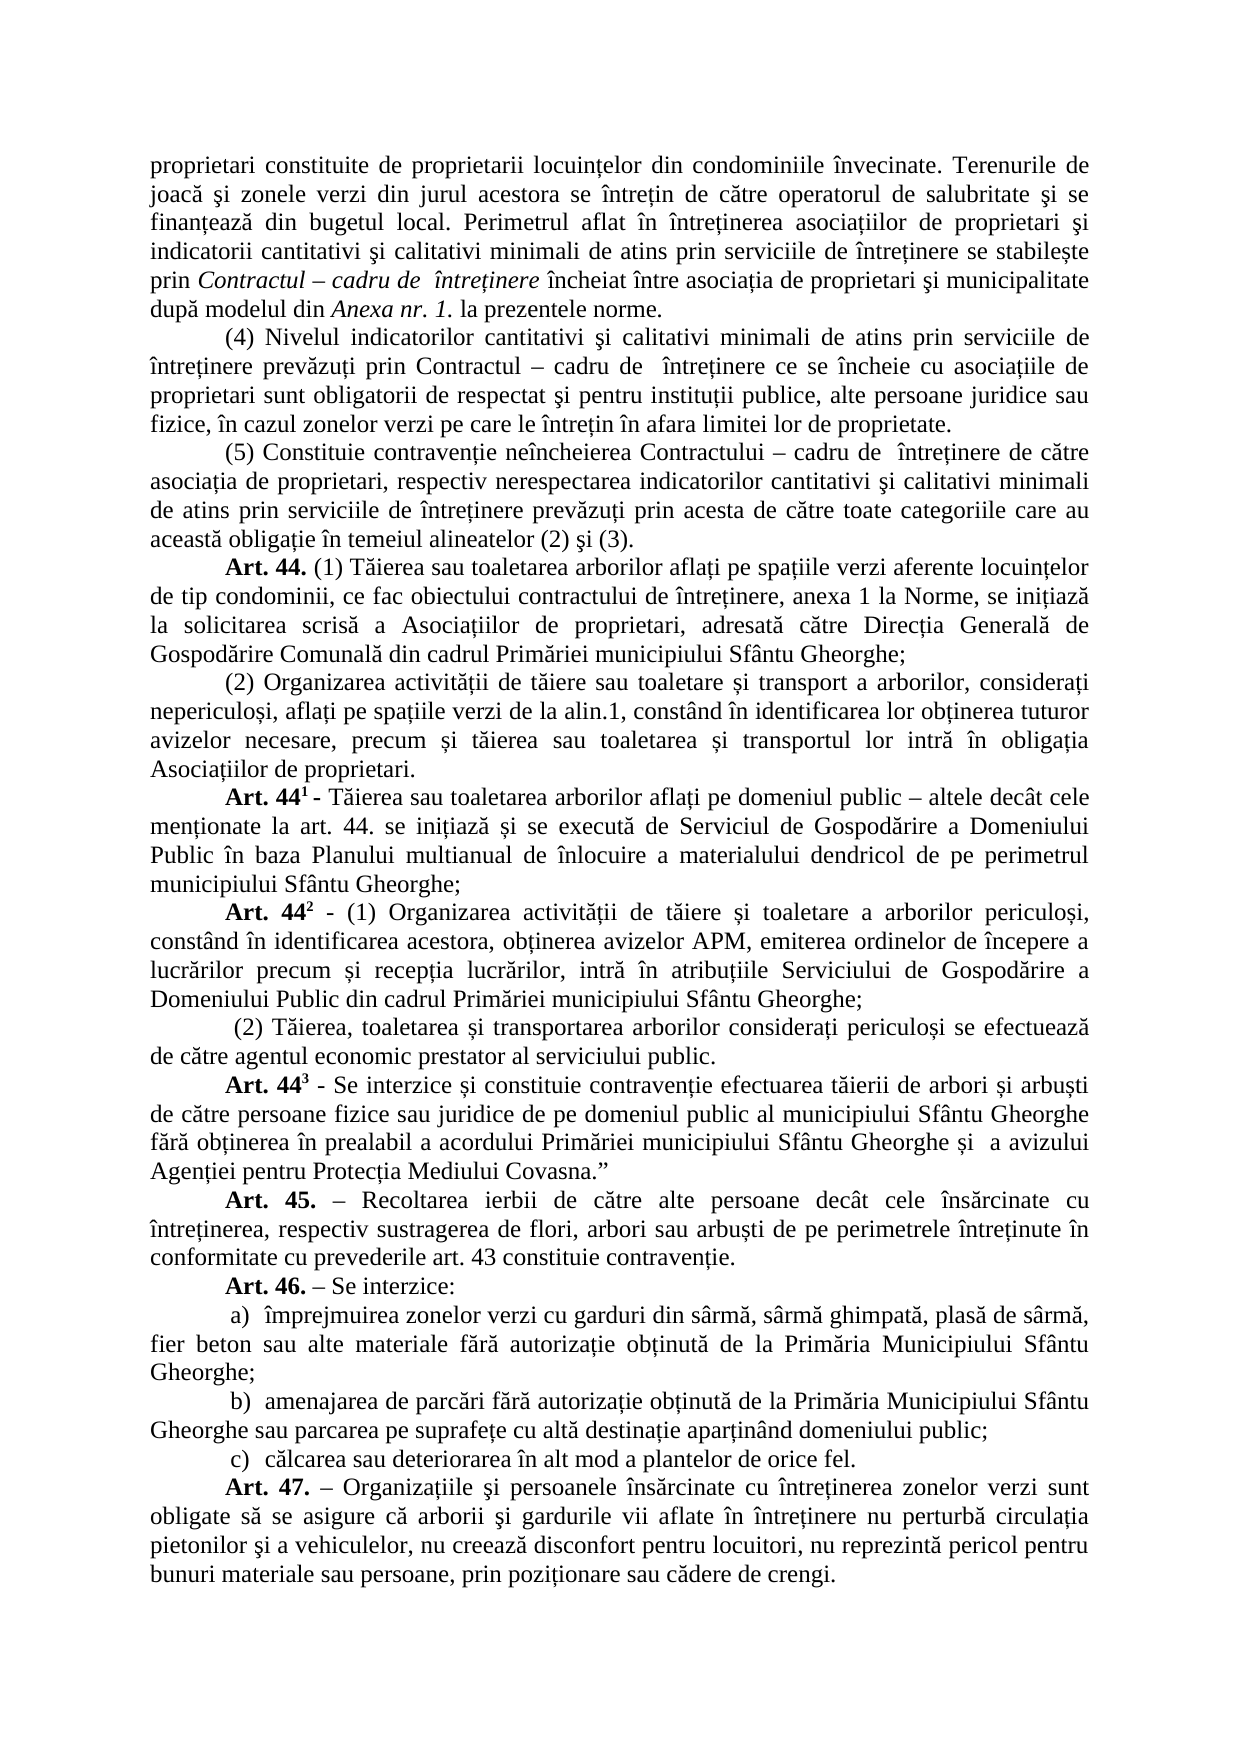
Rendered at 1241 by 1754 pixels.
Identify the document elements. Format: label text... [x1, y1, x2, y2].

text Art. 443 - Se interzice și constituie contravenție efectuarea tăierii de arbori și arbuști de către persoane fizice sau juridice de pe domeniul public al municipiului Sfântu Gheorghe fără obținerea în prealabil a acordului Primăriei municipiului Sfântu Gheorghe și a avizului Agenției pentru Protecția Mediului Covasna.” [150, 1070, 1090, 1185]
list împrejmuirea zonelor verzi cu garduri din sârmă, sârmă ghimpată, plasă de sârmă, fier beton sau alte materiale fără autorizație obținută de la Primăria Municipiului Sfântu Gheorghe; [150, 1300, 1090, 1386]
text Art. 45. – Recoltarea ierbii de către alte persoane decât cele însărcinate cu întreținerea, respectiv sustragerea de flori, arbori sau arbuști de pe perimetrele întreținute în conformitate cu prevederile art. 43 constituie contravenție. [150, 1185, 1090, 1271]
text (5) Constituie contravenție neîncheierea Contractului – cadru de întreținere de către asociația de proprietari, respectiv nerespectarea indicatorilor cantitativi şi calitativi minimali de atins prin serviciile de întreținere prevăzuți prin acesta de către toate categoriile care au această obligație în temeiul alineatelor (2) şi (3). [150, 437, 1090, 552]
text Art. 46. – Se interzice: [150, 1271, 1090, 1300]
text (4) Nivelul indicatorilor cantitativi şi calitativi minimali de atins prin serviciile de întreținere prevăzuți prin Contractul – cadru de întreținere ce se încheie cu asociațiile de proprietari sunt obligatorii de respectat şi pentru instituții publice, alte persoane juridice sau fizice, în cazul zonelor verzi pe care le întrețin în afara limitei lor de proprietate. [150, 322, 1090, 437]
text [150, 150, 1090, 322]
text (2) Tăierea, toaletarea și transportarea arborilor considerați periculoși se efectuează de către agentul economic prestator al serviciului public. [150, 1012, 1090, 1070]
text Art. 442 - (1) Organizarea activității de tăiere și toaletare a arborilor periculoși, constând în identificarea acestora, obținerea avizelor APM, emiterea ordinelor de începere a lucrărilor precum și recepția lucrărilor, intră în atribuțiile Serviciului de Gospodărire a Domeniului Public din cadrul Primăriei municipiului Sfântu Gheorghe; [150, 897, 1090, 1012]
list călcarea sau deteriorarea în alt mod a plantelor de orice fel. [150, 1444, 1090, 1472]
text Art. 441 - Tăierea sau toaletarea arborilor aflați pe domeniul public – altele decât cele menționate la art. 44. se inițiază și se execută de Serviciul de Gospodărire a Domeniului Public în baza Planului multianual de înlocuire a materialului dendricol de pe perimetrul municipiului Sfântu Gheorghe; [150, 782, 1090, 897]
list amenajarea de parcări fără autorizație obținută de la Primăria Municipiului Sfântu Gheorghe sau parcarea pe suprafețe cu altă destinație aparținând domeniului public; [150, 1386, 1090, 1444]
text (2) Organizarea activității de tăiere sau toaletare și transport a arborilor, considerați nepericuloși, aflați pe spațiile verzi de la alin.1, constând în identificarea lor obținerea tuturor avizelor necesare, precum și tăierea sau toaletarea și transportul lor intră în obligația Asociațiilor de proprietari. [150, 667, 1090, 782]
text Art. 47. – Organizațiile şi persoanele însărcinate cu întreținerea zonelor verzi sunt obligate să se asigure că arborii şi gardurile vii aflate în întreținere nu perturbă circulația pietonilor şi a vehiculelor, nu creează disconfort pentru locuitori, nu reprezintă pericol pentru bunuri materiale sau persoane, prin poziționare sau cădere de crengi. [150, 1472, 1090, 1587]
text Art. 44. (1) Tăierea sau toaletarea arborilor aflați pe spațiile verzi aferente locuințelor de tip condominii, ce fac obiectului contractului de întreținere, anexa 1 la Norme, se inițiază la solicitarea scrisă a Asociațiilor de proprietari, adresată către Direcția Generală de Gospodărire Comunală din cadrul Primăriei municipiului Sfântu Gheorghe; [150, 552, 1090, 667]
